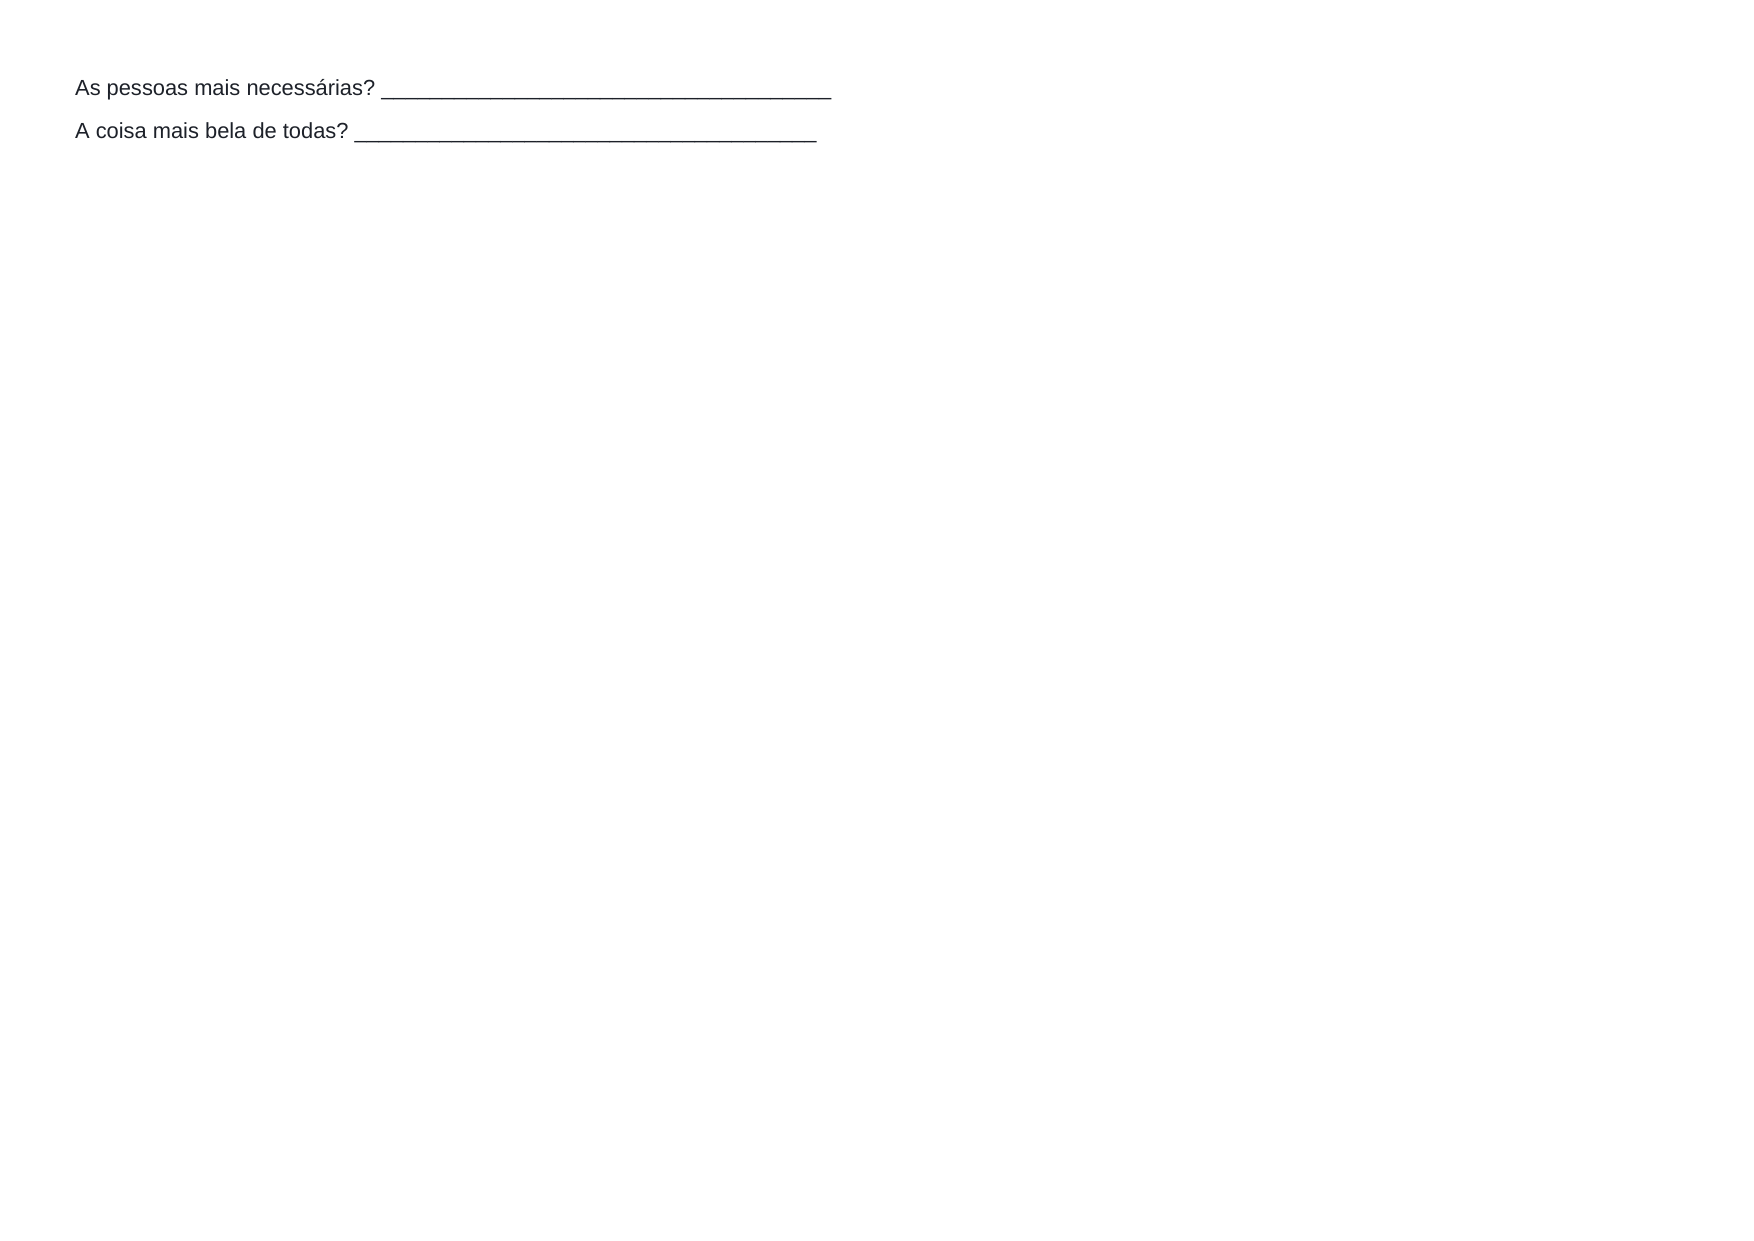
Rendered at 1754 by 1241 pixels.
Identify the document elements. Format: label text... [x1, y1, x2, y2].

text A coisa mais bela de todas? ______________________________________ [75, 118, 840, 143]
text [75, 75, 840, 100]
